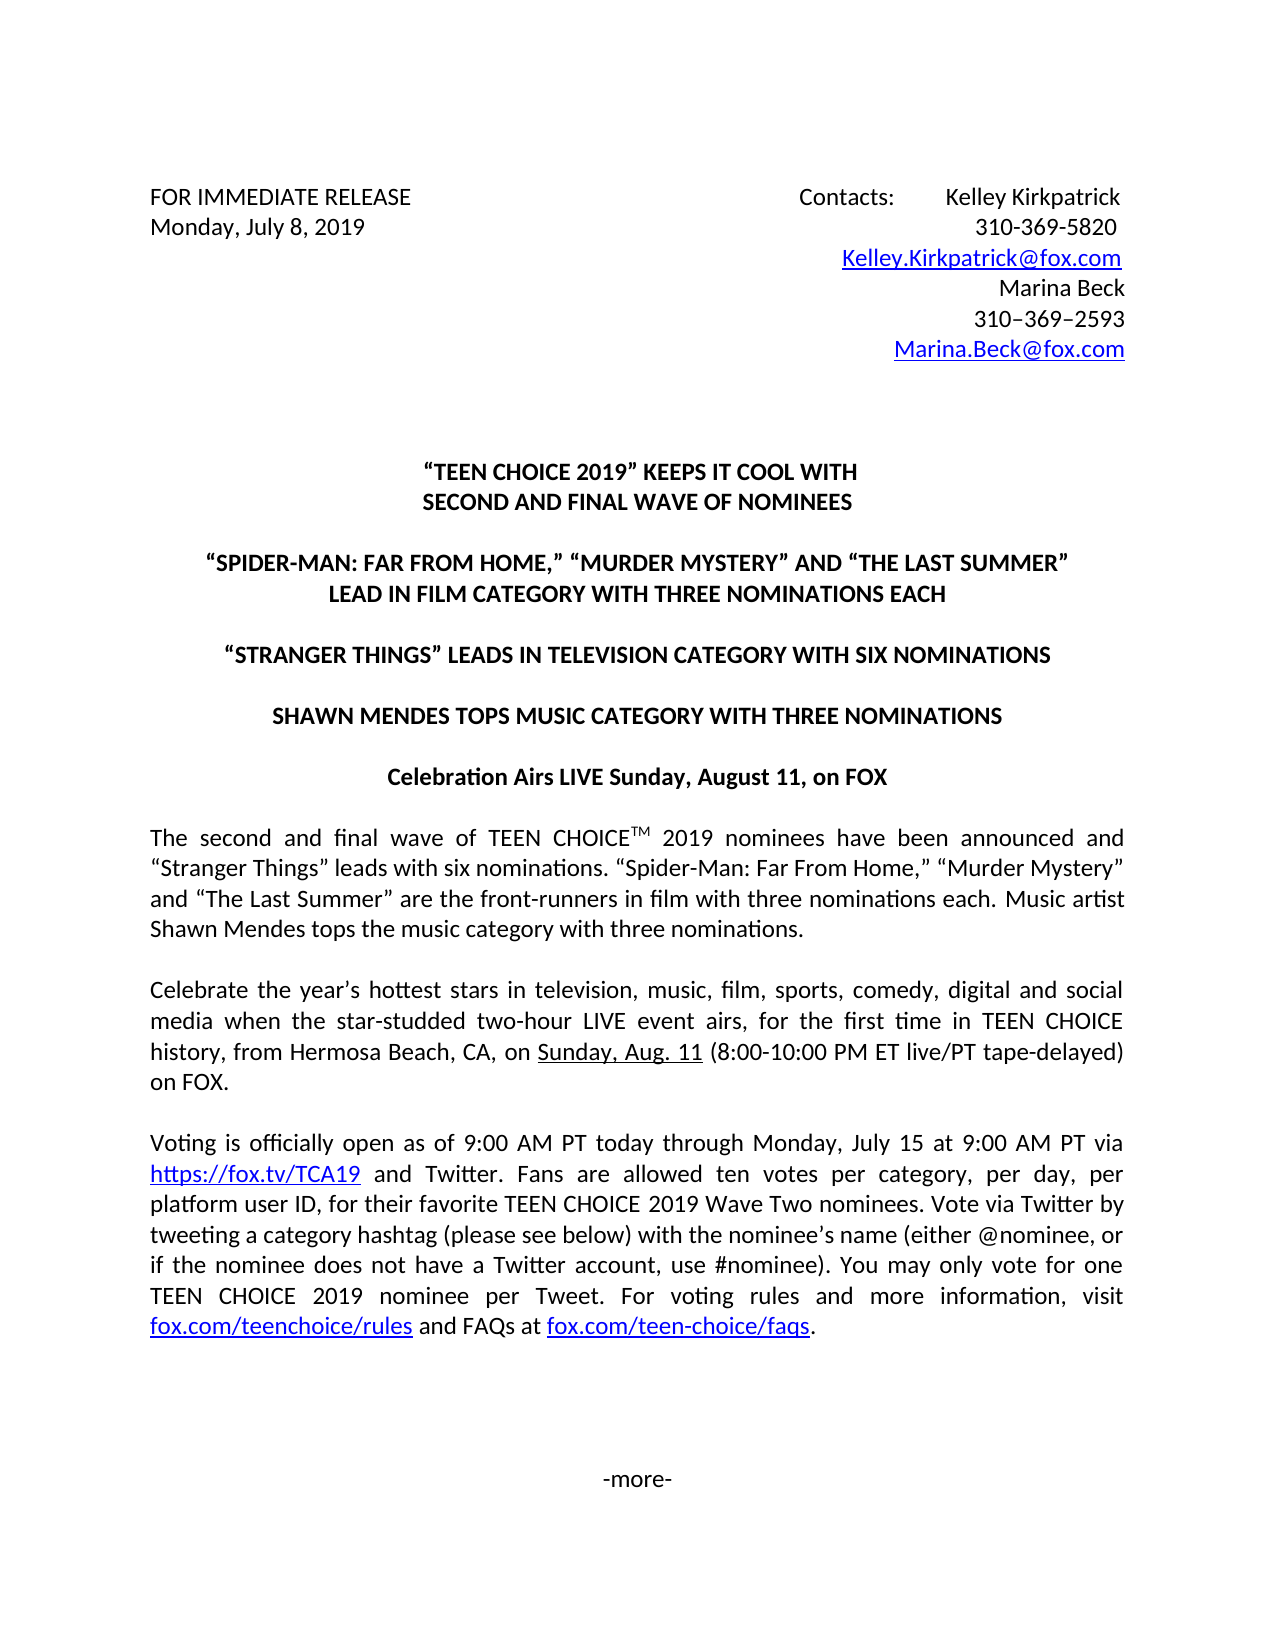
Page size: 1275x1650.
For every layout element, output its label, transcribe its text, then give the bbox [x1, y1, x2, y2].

text “TEEN CHOICE 2019” KEEPS IT COOL WITH [150, 456, 1125, 486]
text 310–369–2593 [150, 303, 1125, 334]
text -more- [150, 1463, 1125, 1493]
text “STRANGER THINGS” LEADS IN TELEVISION CATEGORY WITH SIX NOMINATIONS [150, 639, 1125, 669]
text Celebration Airs LIVE Sunday, August 11, on FOX [150, 761, 1125, 791]
text FOR IMMEDIATE RELEASE Contacts: Kelley Kirkpatrick [150, 181, 1125, 212]
text Monday, July 8, 2019 310-369-5820 [150, 212, 1125, 242]
text “SPIDER-MAN: FAR FROM HOME,” “MURDER MYSTERY” AND “THE LAST SUMMER” [150, 547, 1125, 578]
text Kelley.Kirkpatrick@fox.com [150, 242, 1125, 273]
text The second and final wave of TEEN CHOICETM 2019 nominees have been announced and “Stranger Things” leads with six nominations. “Spider-Man: Far From Home,” “Murder Mystery” and “The Last Summer” are the front-runners in film with three nominations each. Music artist Shawn Mendes tops the music category with three nominations. [150, 822, 1125, 944]
text Voting is officially open as of 9:00 AM PT today through Monday, July 15 at 9:00 AM PT via https://fox.tv/TCA19 and Twitter. Fans are allowed ten votes per category, per day, per platform user ID, for their favorite TEEN CHOICE 2019 Wave Two nominees. Vote via Twitter by tweeting a category hashtag (please see below) with the nominee’s name (either @nominee, or if the nominee does not have a Twitter account, use #nominee). You may only vote for one TEEN CHOICE 2019 nominee per Tweet. For voting rules and more information, visit fox.com/teenchoice/rules and FAQs at fox.com/teen-choice/faqs. [150, 1127, 1125, 1341]
text SHAWN MENDES TOPS MUSIC CATEGORY WITH THREE NOMINATIONS [150, 700, 1125, 730]
text SECOND AND FINAL WAVE OF NOMINEES [150, 486, 1125, 517]
text Marina Beck [150, 273, 1125, 303]
text Marina.Beck@fox.com [150, 334, 1125, 364]
text Celebrate the year’s hottest stars in television, music, film, sports, comedy, digital and social media when the star-studded two-hour LIVE event airs, for the first time in TEEN CHOICE history, from Hermosa Beach, CA, on Sunday, Aug. 11 (8:00-10:00 PM ET live/PT tape-delayed) on FOX. [150, 974, 1125, 1097]
text LEAD IN FILM CATEGORY WITH THREE NOMINATIONS EACH [150, 578, 1125, 608]
